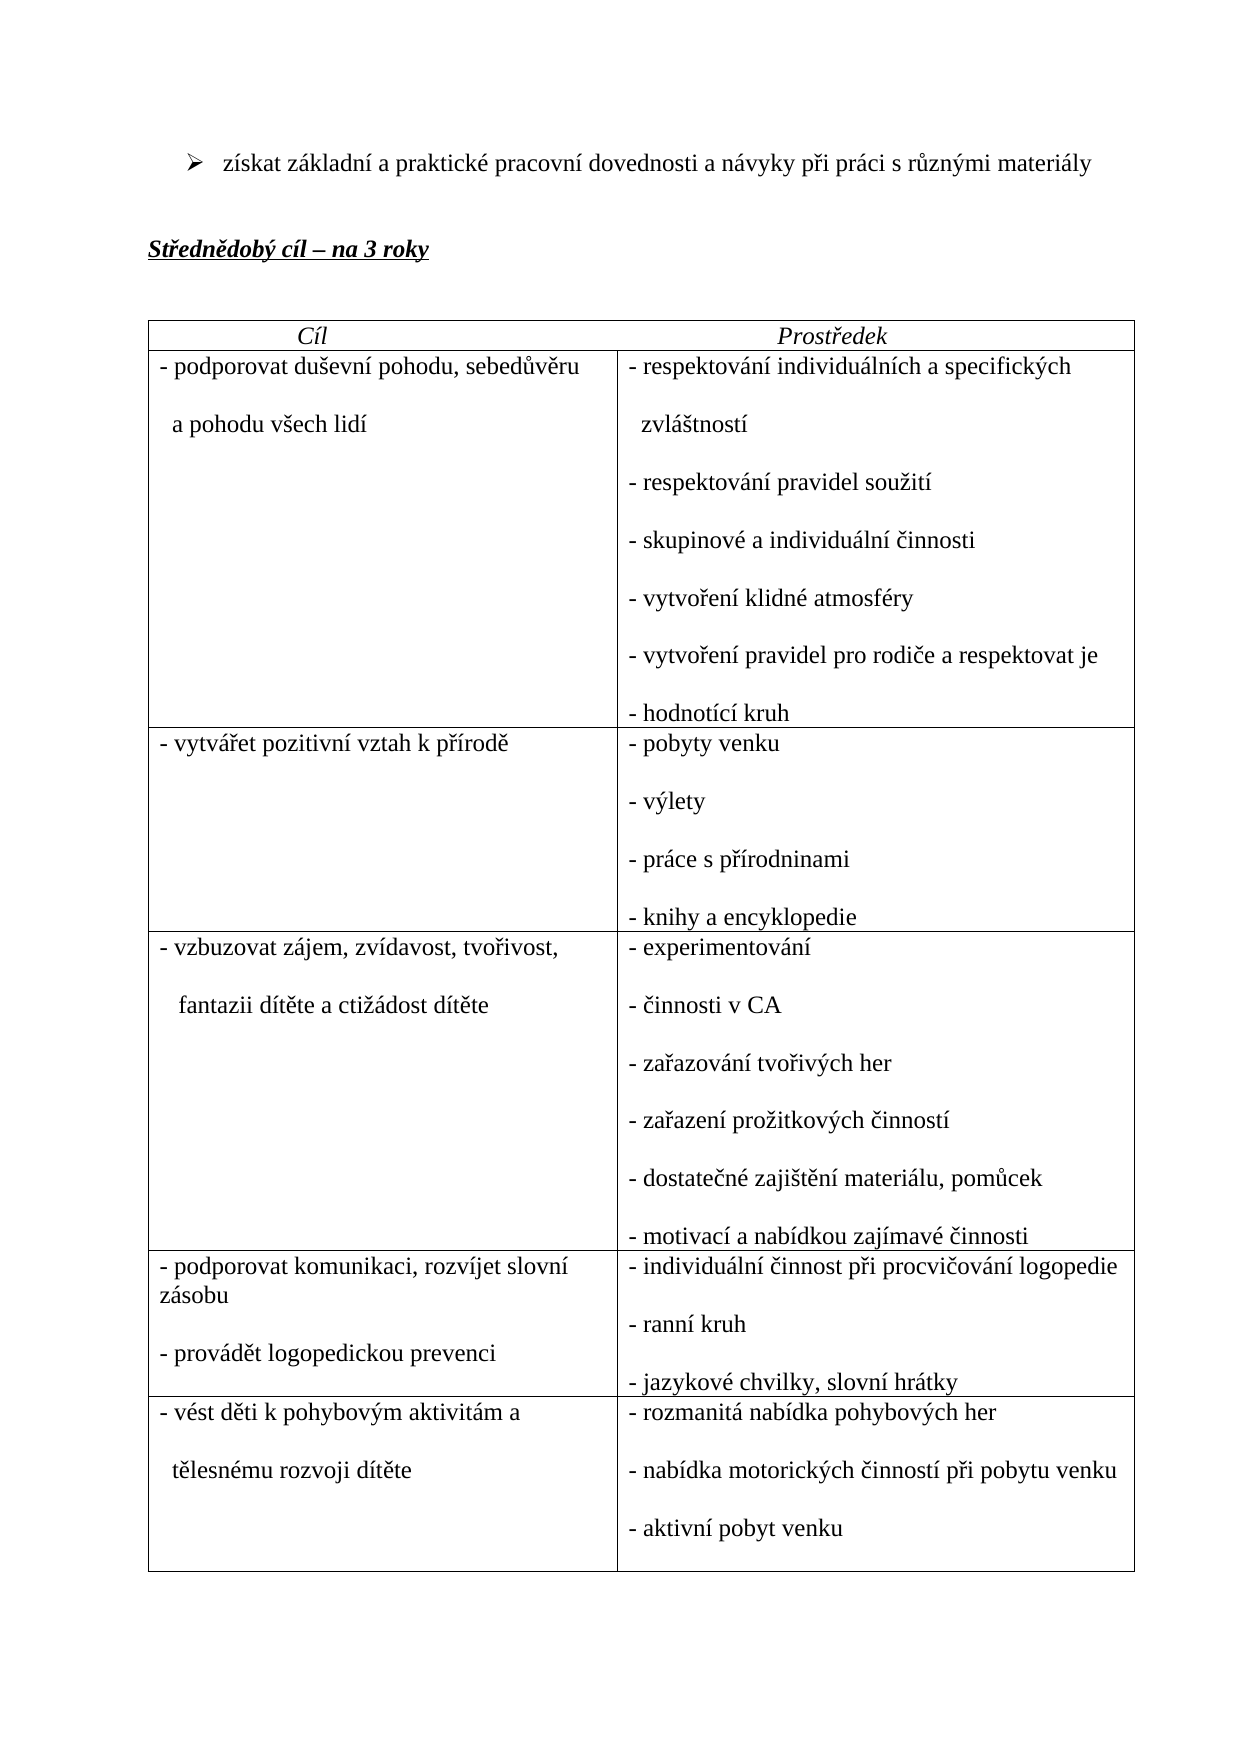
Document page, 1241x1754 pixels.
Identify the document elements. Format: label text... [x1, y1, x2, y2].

table_cell - vzbuzovat zájem, zvídavost, tvořivost, fantazii dítěte a ctižádost dítěte [149, 932, 617, 1250]
table_header Cíl Prostředek [149, 321, 1134, 350]
table_cell - individuální činnost při procvičování logopedie - ranní kruh - jazykové chvilky, slovní hrátky [618, 1251, 1134, 1396]
table_cell - pobyty venku - výlety - práce s přírodninami - knihy a encyklopedie [618, 728, 1134, 931]
table_cell - podporovat komunikaci, rozvíjet slovní zásobu - provádět logopedickou prevenci [149, 1251, 617, 1396]
table_cell - respektování individuálních a specifických zvláštností - respektování pravidel soužití - skupinové a individuální činnosti - vytvoření klidné atmosféry - vytvoření pravidel pro rodiče a respektovat je - hodnotící kruh [618, 351, 1134, 727]
table_cell - podporovat duševní pohodu, sebedůvěru a pohodu všech lidí [149, 351, 617, 727]
list získat základní a praktické pracovní dovednosti a návyky při práci s různými materiály [185, 148, 1093, 176]
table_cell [149, 1397, 617, 1571]
table_cell - vytvářet pozitivní vztah k přírodě [149, 728, 617, 931]
text Střednědobý cíl – na 3 roky [148, 234, 1093, 263]
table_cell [618, 1397, 1134, 1571]
table_cell - experimentování - činnosti v CA - zařazování tvořivých her - zařazení prožitkových činností - dostatečné zajištění materiálu, pomůcek - motivací a nabídkou zajímavé činnosti [618, 932, 1134, 1250]
